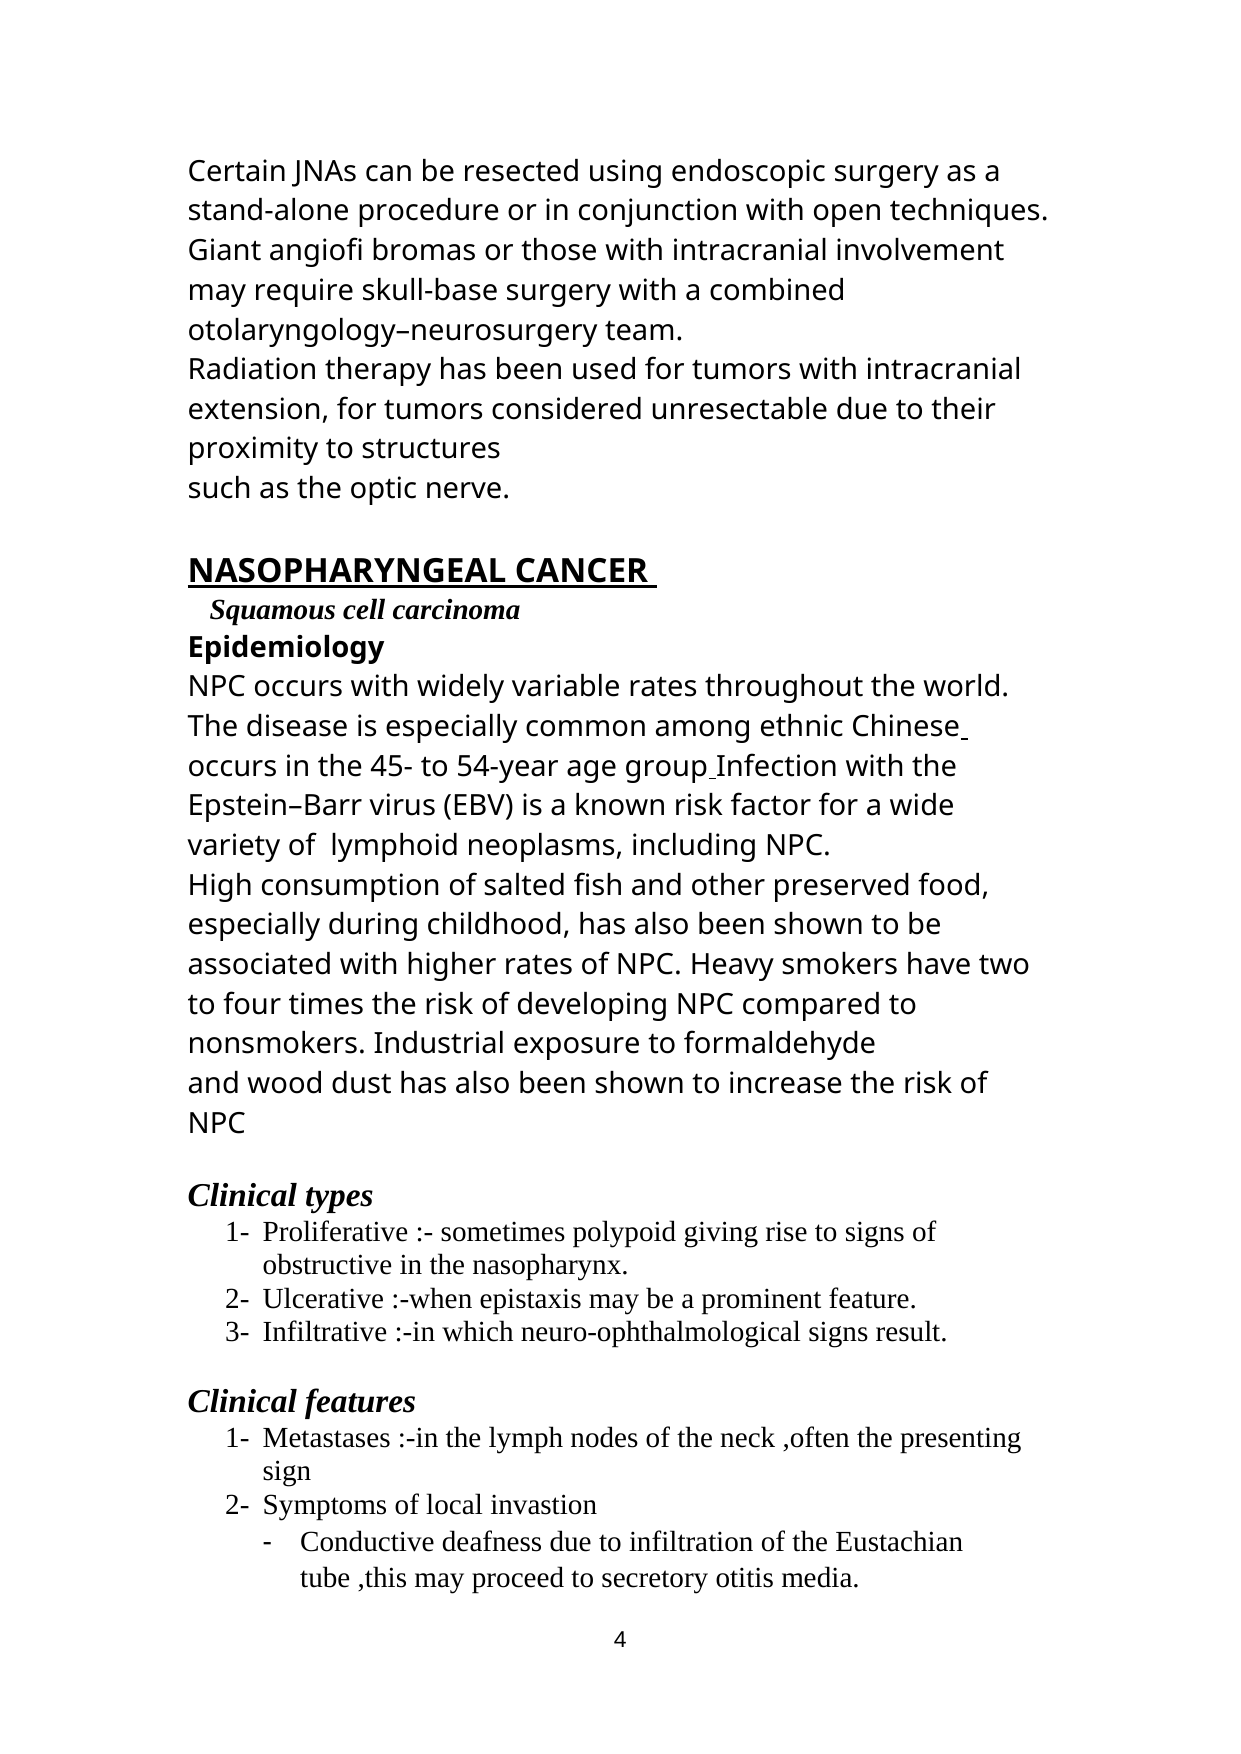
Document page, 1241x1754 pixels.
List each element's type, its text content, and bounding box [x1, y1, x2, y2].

text Clinical features [187, 1381, 1053, 1420]
text Squamous cell carcinoma [187, 592, 1053, 626]
list Metastases :-in the lymph nodes of the neck ,often the presenting sign [225, 1420, 1053, 1487]
text Epidemiology [187, 626, 1053, 666]
text such as the optic nerve. [187, 467, 1053, 507]
list Ulcerative :-when epistaxis may be a prominent feature. [225, 1281, 1053, 1314]
list Symptoms of local invastion [225, 1487, 1053, 1520]
list Infiltrative :-in which neuro-ophthalmological signs result. [225, 1314, 1053, 1348]
text Certain JNAs can be resected using endoscopic surgery as a stand-alone procedure or in conjunction with open techniques. [187, 150, 1053, 229]
text NASOPHARYNGEAL CANCER [187, 547, 1053, 592]
text High consumption of salted fish and other preserved food, especially during childhood, has also been shown to be associated with higher rates of NPC. Heavy smokers have two to four times the risk of developing NPC compared to nonsmokers. Industrial exposure to formaldehyde [187, 864, 1053, 1062]
text and wood dust has also been shown to increase the risk of NPC [187, 1062, 1053, 1142]
text Radiation therapy has been used for tumors with intracranial extension, for tumors considered unresectable due to their proximity to structures [187, 348, 1053, 467]
text Giant angiofi bromas or those with intracranial involvement may require skull-base surgery with a combined otolaryngology–neurosurgery team. [187, 229, 1053, 348]
text Clinical types [187, 1175, 1053, 1214]
list Conductive deafness due to infiltration of the Eustachian tube ,this may proceed to secretory otitis media. [262, 1520, 1053, 1593]
text NPC occurs with widely variable rates throughout the world. The disease is especially common among ethnic Chinese occurs in the 45- to 54-year age group Infection with the Epstein–Barr virus (EBV) is a known risk factor for a wide variety of lymphoid neoplasms, including NPC. [187, 666, 1053, 864]
list Proliferative :- sometimes polypoid giving rise to signs of obstructive in the nasopharynx. [225, 1214, 1053, 1281]
